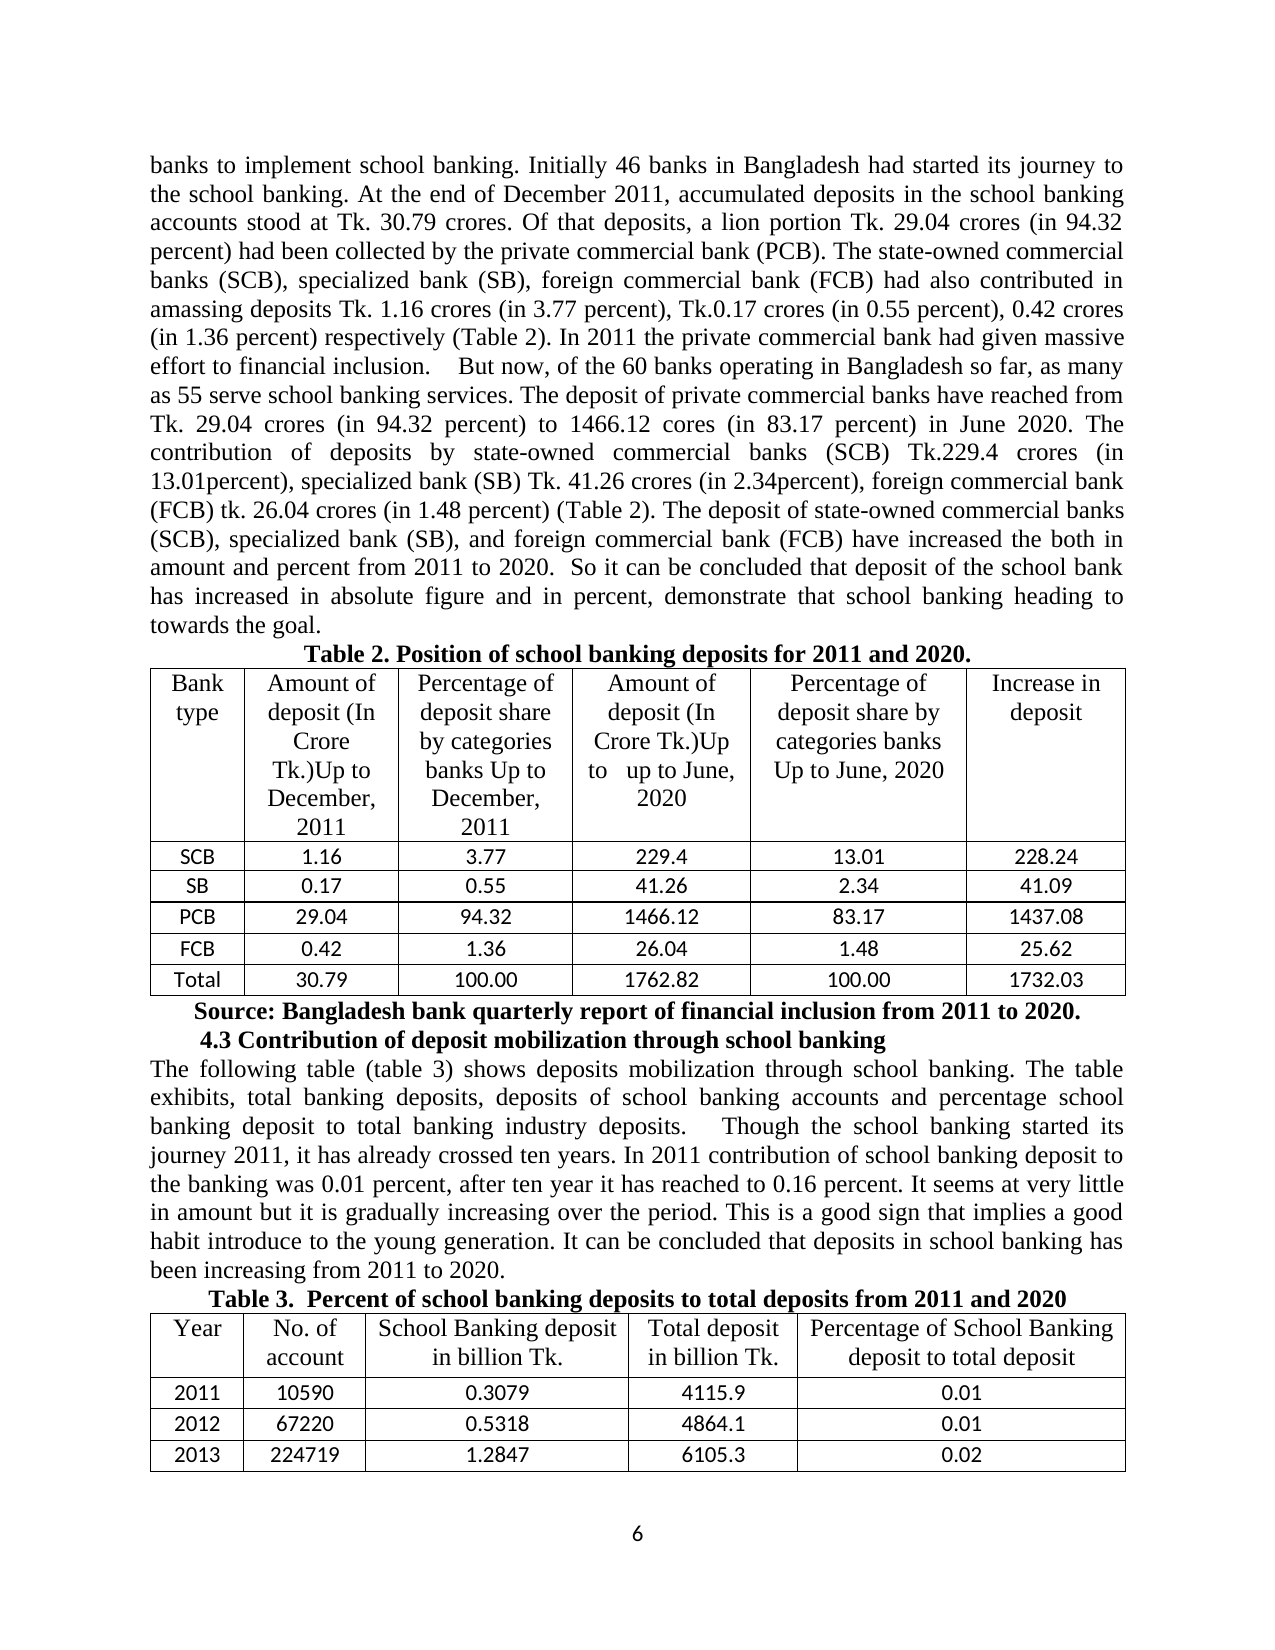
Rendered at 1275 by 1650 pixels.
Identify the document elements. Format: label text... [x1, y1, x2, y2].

table_cell 13.01 [751, 842, 966, 870]
table_cell 26.04 [573, 934, 750, 964]
table_header Percentage of School Banking deposit to total deposit [798, 1314, 1125, 1377]
table_cell 6105.3 [629, 1441, 797, 1471]
table_cell 41.26 [573, 871, 750, 901]
table_cell 30.79 [245, 965, 398, 995]
table_cell 0.3079 [366, 1378, 628, 1408]
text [150, 150, 1125, 639]
table_cell 41.09 [967, 871, 1125, 901]
text Table 2. Position of school banking deposits for 2011 and 2020. [150, 639, 1125, 667]
table_header Percentage of deposit share by categories banks Up to December, 2011 [399, 669, 572, 841]
text Table 3. Percent of school banking deposits to total deposits from 2011 and 2020 [150, 1284, 1125, 1312]
table_cell 229.4 [573, 842, 750, 870]
table_cell 0.5318 [366, 1409, 628, 1439]
table_header Amount of deposit (In Crore Tk.)Up to December, 2011 [245, 669, 398, 841]
table_cell 2.34 [751, 871, 966, 901]
table_cell 1.16 [245, 842, 398, 870]
table_header Percentage of deposit share by categories banks Up to June, 2020 [751, 669, 966, 841]
table_cell 1732.03 [967, 965, 1125, 995]
table_cell 0.17 [245, 871, 398, 901]
table_cell 10590 [244, 1378, 365, 1408]
table_cell 1.48 [751, 934, 966, 964]
table_cell 0.01 [798, 1378, 1125, 1408]
table_cell 0.02 [798, 1441, 1125, 1471]
table_cell 25.62 [967, 934, 1125, 964]
table_header Total deposit in billion Tk. [629, 1314, 797, 1377]
table_cell 29.04 [245, 903, 398, 933]
table_cell 4864.1 [629, 1409, 797, 1439]
table_cell FCB [151, 934, 244, 964]
table_cell 2011 [151, 1378, 243, 1408]
table_cell 4115.9 [629, 1378, 797, 1408]
table_cell 1762.82 [573, 965, 750, 995]
table_cell PCB [151, 903, 244, 933]
table_cell 228.24 [967, 842, 1125, 870]
table_cell 1.2847 [366, 1441, 628, 1471]
table_cell 0.55 [399, 871, 572, 901]
table_cell 3.77 [399, 842, 572, 870]
table_cell 1466.12 [573, 903, 750, 933]
table_cell 2013 [151, 1441, 243, 1471]
table_cell 83.17 [751, 903, 966, 933]
text The following table (table 3) shows deposits mobilization through school banking. The table exhibits, total banking deposits, deposits of school banking accounts and percentage school banking deposit to total banking industry deposits. Though the school banking started its journey 2011, it has already crossed ten years. In 2011 contribution of school banking deposit to the banking was 0.01 percent, after ten year it has reached to 0.16 percent. It seems at very little in amount but it is gradually increasing over the period. This is a good sign that implies a good habit introduce to the young generation. It can be concluded that deposits in school banking has been increasing from 2011 to 2020. [150, 1054, 1125, 1284]
table_header Increase in deposit [967, 669, 1125, 841]
table_header School Banking deposit in billion Tk. [366, 1314, 628, 1377]
text 4.3 Contribution of deposit mobilization through school banking [150, 1025, 1125, 1054]
table_cell 224719 [244, 1441, 365, 1471]
table_cell 0.01 [798, 1409, 1125, 1439]
table_header Year [151, 1314, 243, 1377]
table_cell 1437.08 [967, 903, 1125, 933]
text Source: Bangladesh bank quarterly report of financial inclusion from 2011 to 2020. [150, 996, 1125, 1025]
table_cell 2012 [151, 1409, 243, 1439]
table_cell SCB [151, 842, 244, 870]
table_cell Total [151, 965, 244, 995]
table_header No. of account [244, 1314, 365, 1377]
table_cell 94.32 [399, 903, 572, 933]
table_cell SB [151, 871, 244, 901]
table_cell 1.36 [399, 934, 572, 964]
table_cell 100.00 [751, 965, 966, 995]
table_cell 100.00 [399, 965, 572, 995]
table_cell 67220 [244, 1409, 365, 1439]
table_header Bank type [151, 669, 244, 841]
table_header Amount of deposit (In Crore Tk.)Up to up to June, 2020 [573, 669, 750, 841]
table_cell 0.42 [245, 934, 398, 964]
